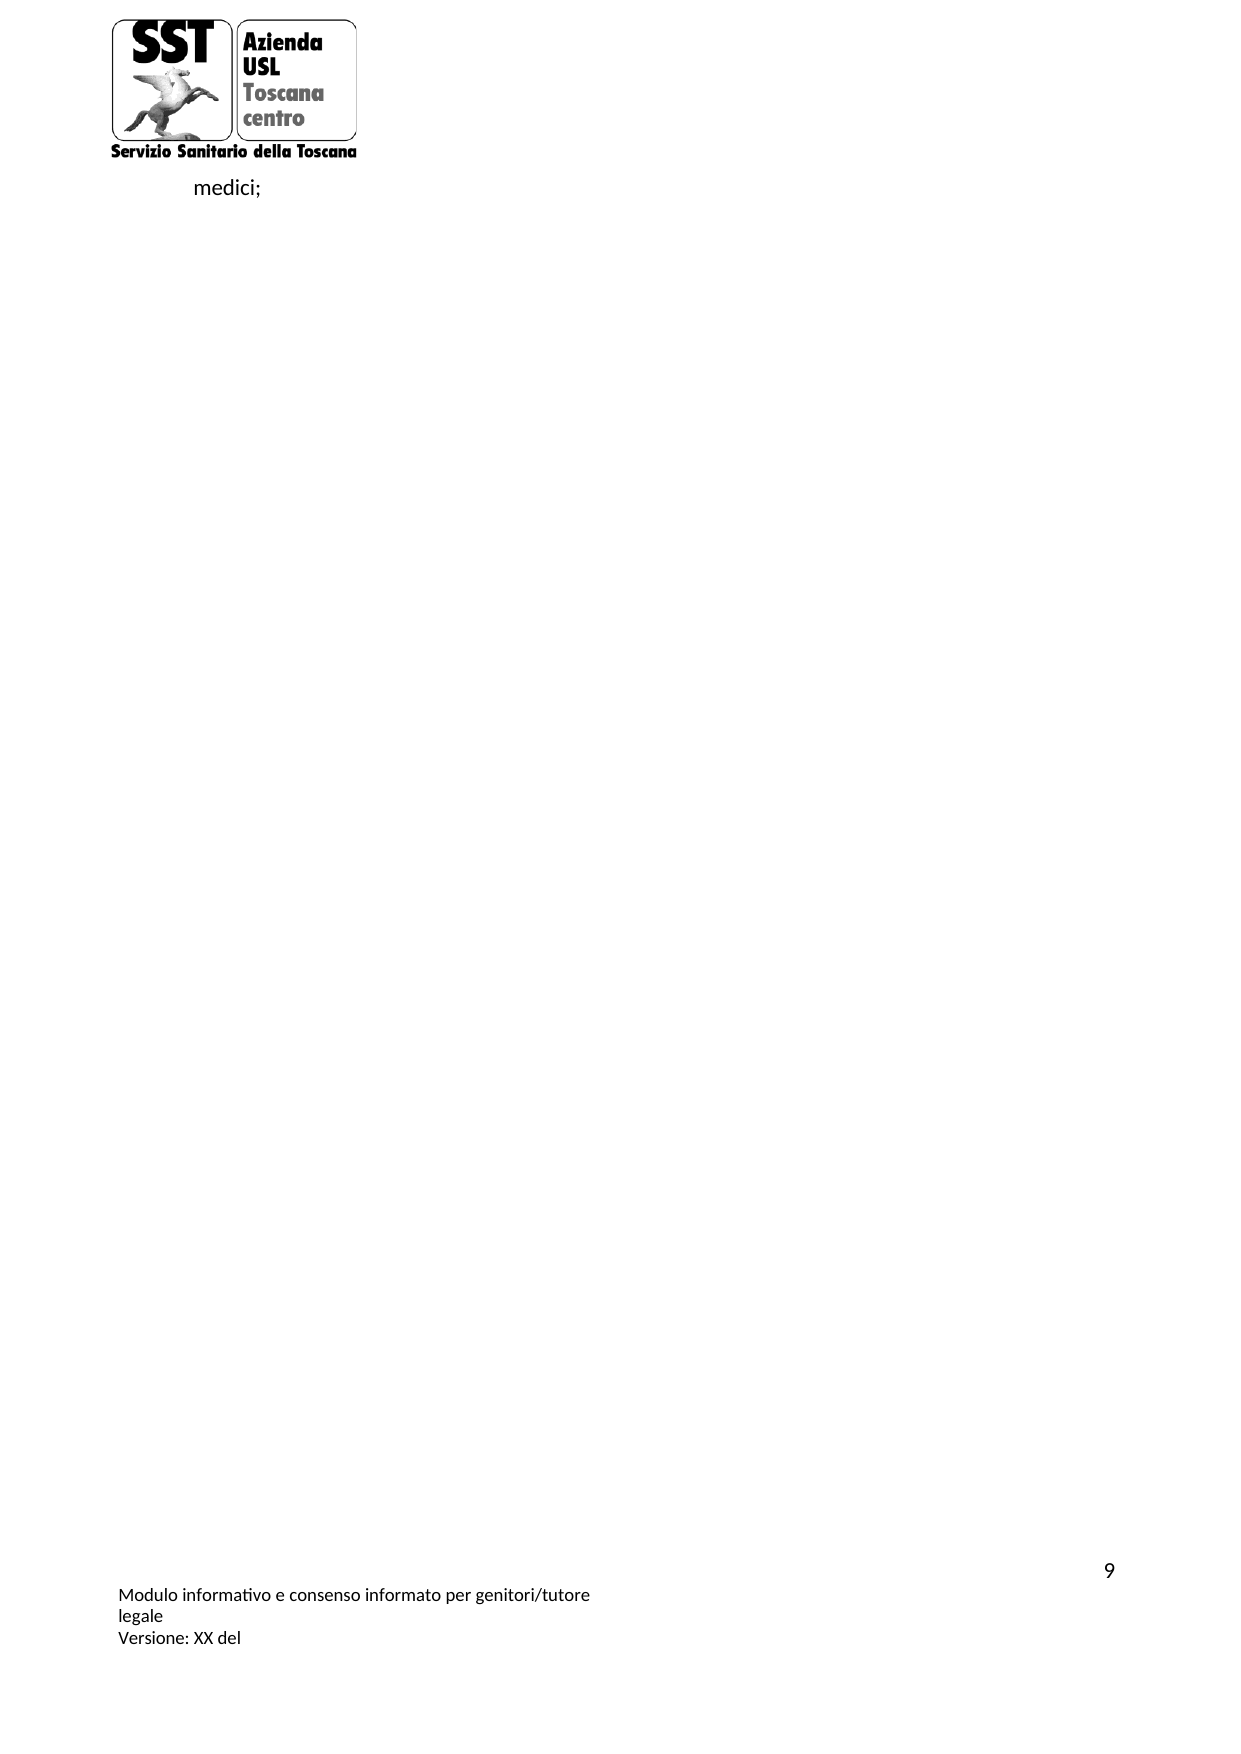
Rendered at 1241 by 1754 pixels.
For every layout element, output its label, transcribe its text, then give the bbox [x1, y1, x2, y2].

picture [111, 19, 357, 158]
